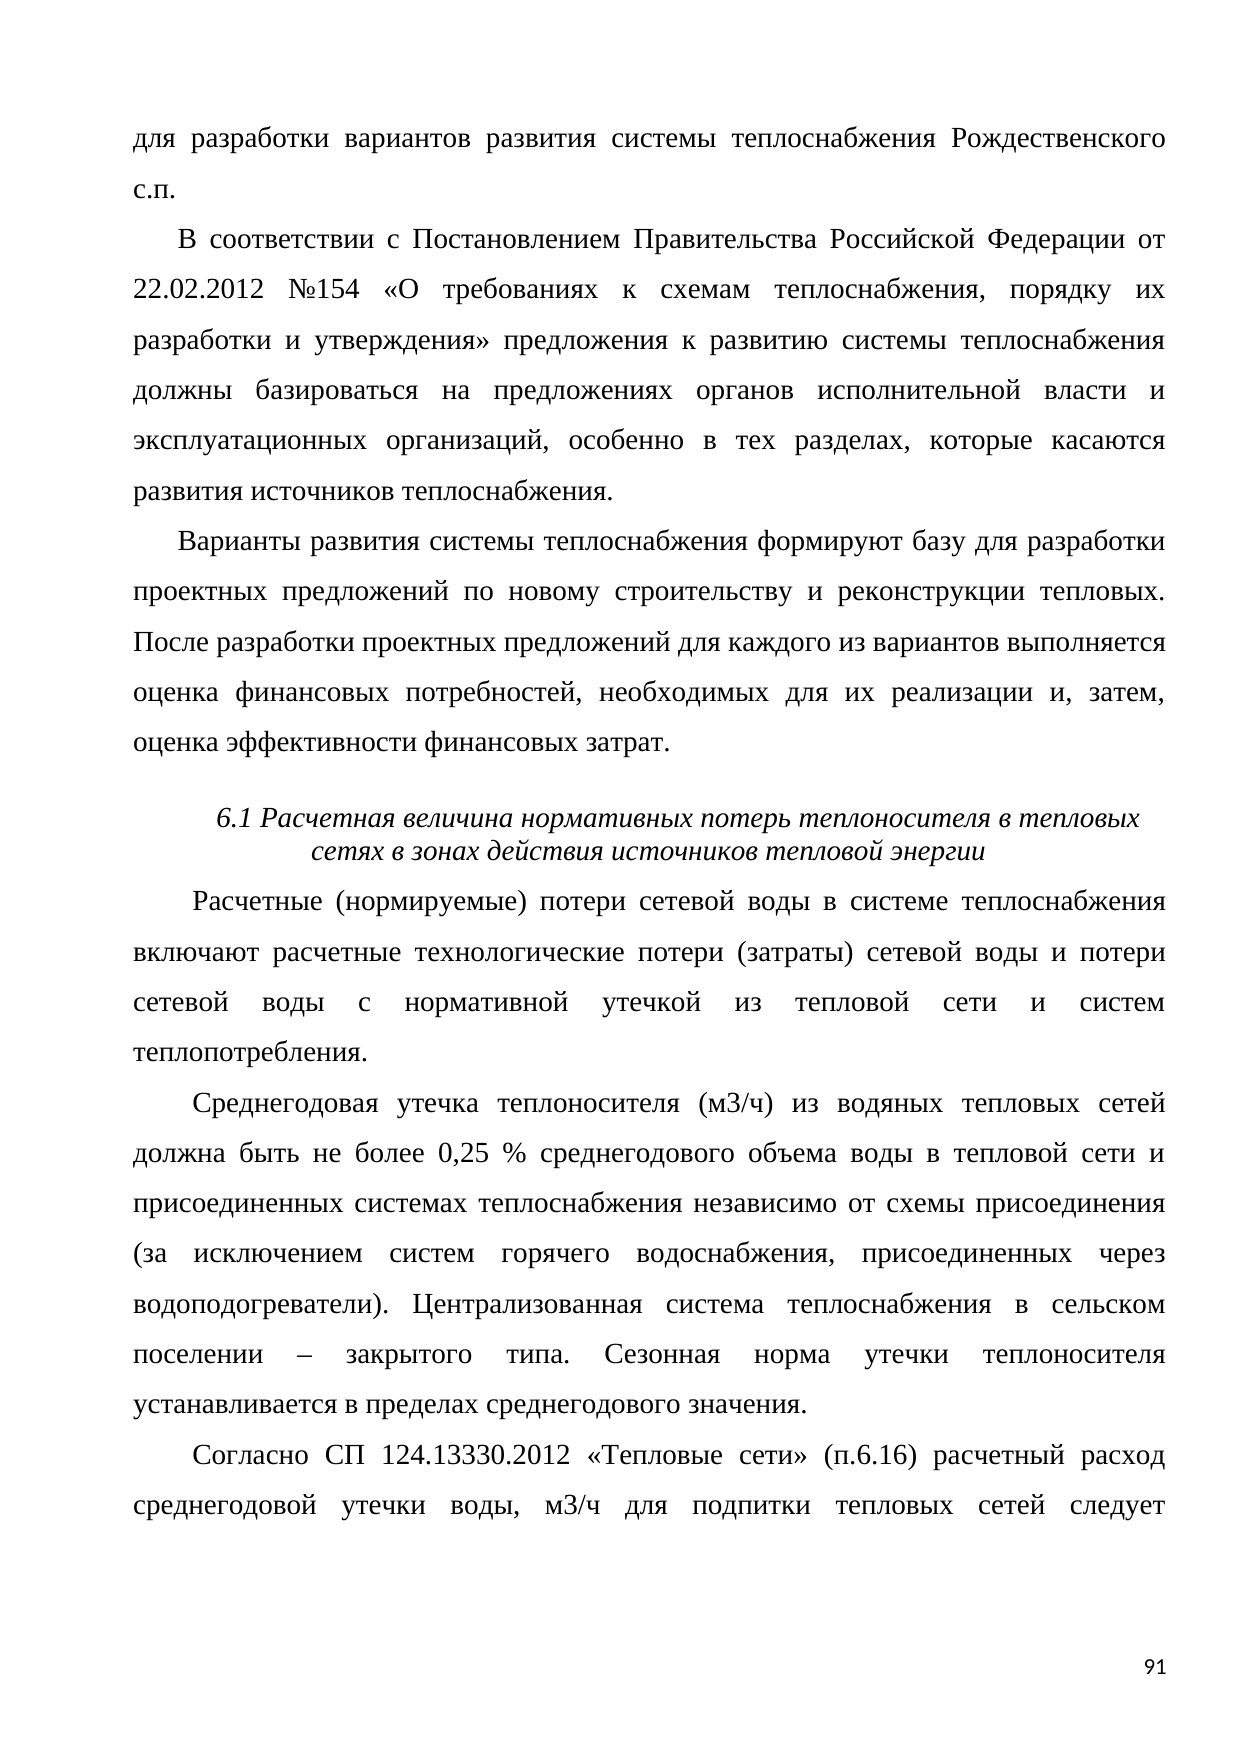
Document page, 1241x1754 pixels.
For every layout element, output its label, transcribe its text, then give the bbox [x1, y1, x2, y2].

text Расчетные (нормируемые) потери сетевой воды в системе теплоснабжения включают расчетные технологические потери (затраты) сетевой воды и потери сетевой воды с нормативной утечкой из тепловой сети и систем теплопотребления. [133, 883, 1166, 1068]
text Варианты развития системы теплоснабжения формируют базу для разработки проектных предложений по новому строительству и реконструкции тепловых. После разработки проектных предложений для каждого из вариантов выполняется оценка финансовых потребностей, необходимых для их реализации и, затем, оценка эффективности финансовых затрат. [133, 523, 1166, 758]
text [133, 1437, 1166, 1521]
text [133, 121, 1166, 204]
text Среднегодовая утечка теплоносителя (м3/ч) из водяных тепловых сетей должна быть не более 0,25 % среднегодового объема воды в тепловой сети и присоединенных системах теплоснабжения независимо от схемы присоединения (за исключением систем горячего водоснабжения, присоединенных через водоподогреватели). Централизованная система теплоснабжения в сельском поселении – закрытого типа. Сезонная норма утечки теплоносителя устанавливается в пределах среднегодового значения. [133, 1085, 1166, 1420]
text 6.1 Расчетная величина нормативных потерь теплоносителя в тепловых сетях в зонах действия источников тепловой энергии [133, 800, 1166, 867]
text В соответствии с Постановлением Правительства Российской Федерации от 22.02.2012 №154 «О требованиях к схемам теплоснабжения, порядку их разработки и утверждения» предложения к развитию системы теплоснабжения должны базироваться на предложениях органов исполнительной власти и эксплуатационных организаций, особенно в тех разделах, которые касаются развития источников теплоснабжения. [133, 221, 1166, 506]
